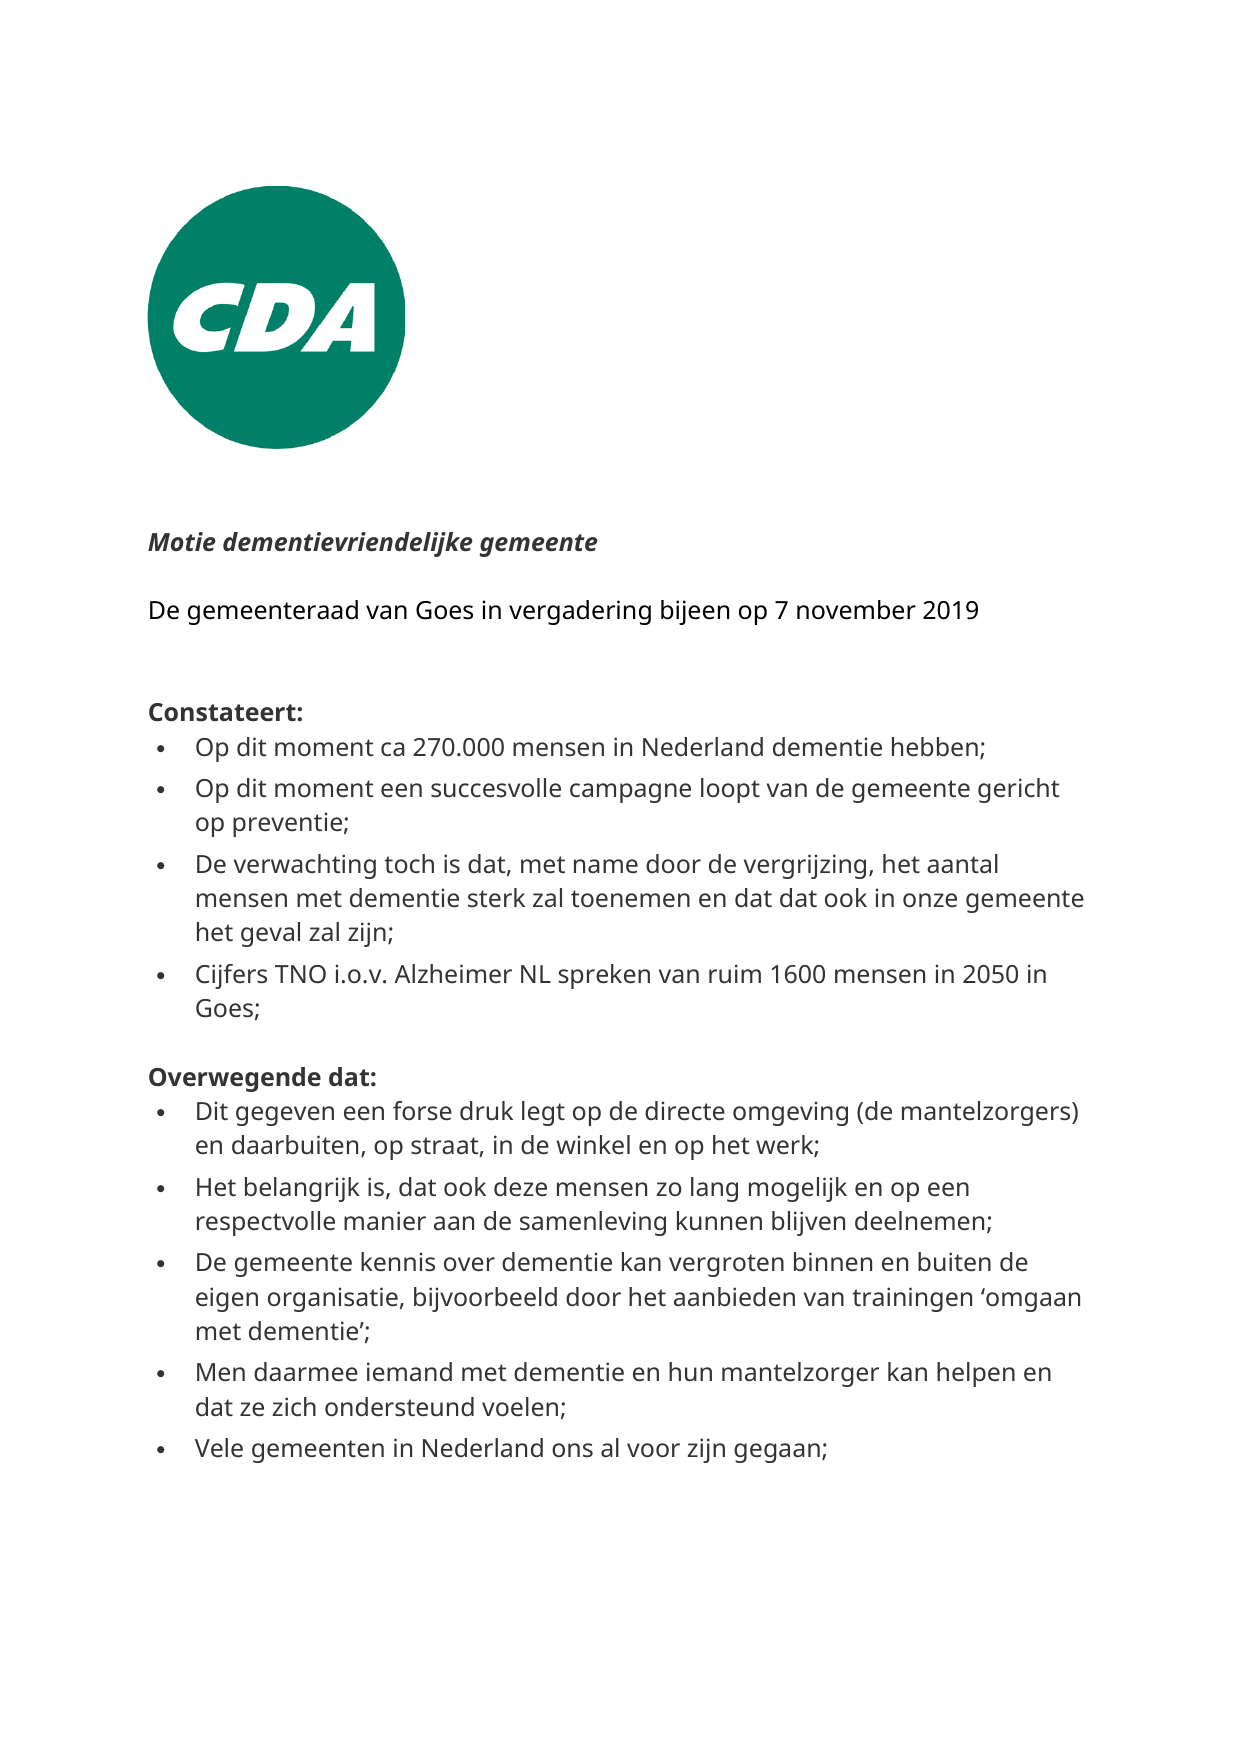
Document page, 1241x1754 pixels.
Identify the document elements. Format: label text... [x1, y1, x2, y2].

list De gemeente kennis over dementie kan vergroten binnen en buiten de eigen organisatie, bijvoorbeeld door het aanbieden van trainingen ‘omgaan met dementie’; [157, 1245, 1093, 1347]
list Dit gegeven een forse druk legt op de directe omgeving (de mantelzorgers) en daarbuiten, op straat, in de winkel en op het werk; [157, 1093, 1093, 1161]
list Vele gemeenten in Nederland ons al voor zijn gegaan; [157, 1431, 1093, 1465]
list Op dit moment een succesvolle campagne loopt van de gemeente gericht op preventie; [157, 771, 1093, 839]
list Cijfers TNO i.o.v. Alzheimer NL spreken van ruim 1600 mensen in 2050 in Goes; [157, 957, 1093, 1025]
text Motie dementievriendelijke gemeente [148, 525, 1093, 559]
list Op dit moment ca 270.000 mensen in Nederland dementie hebben; [157, 729, 1093, 763]
text De gemeenteraad van Goes in vergadering bijeen op 7 november 2019 [148, 593, 1093, 627]
list Het belangrijk is, dat ook deze mensen zo lang mogelijk en op een respectvolle manier aan de samenleving kunnen blijven deelnemen; [157, 1169, 1093, 1237]
text Constateert: [148, 695, 1093, 729]
list De verwachting toch is dat, met name door de vergrijzing, het aantal mensen met dementie sterk zal toenemen en dat dat ook in onze gemeente het geval zal zijn; [157, 847, 1093, 949]
list Men daarmee iemand met dementie en hun mantelzorger kan helpen en dat ze zich ondersteund voelen; [157, 1355, 1093, 1423]
picture [147, 186, 406, 449]
text Overwegende dat: [148, 1059, 1093, 1093]
